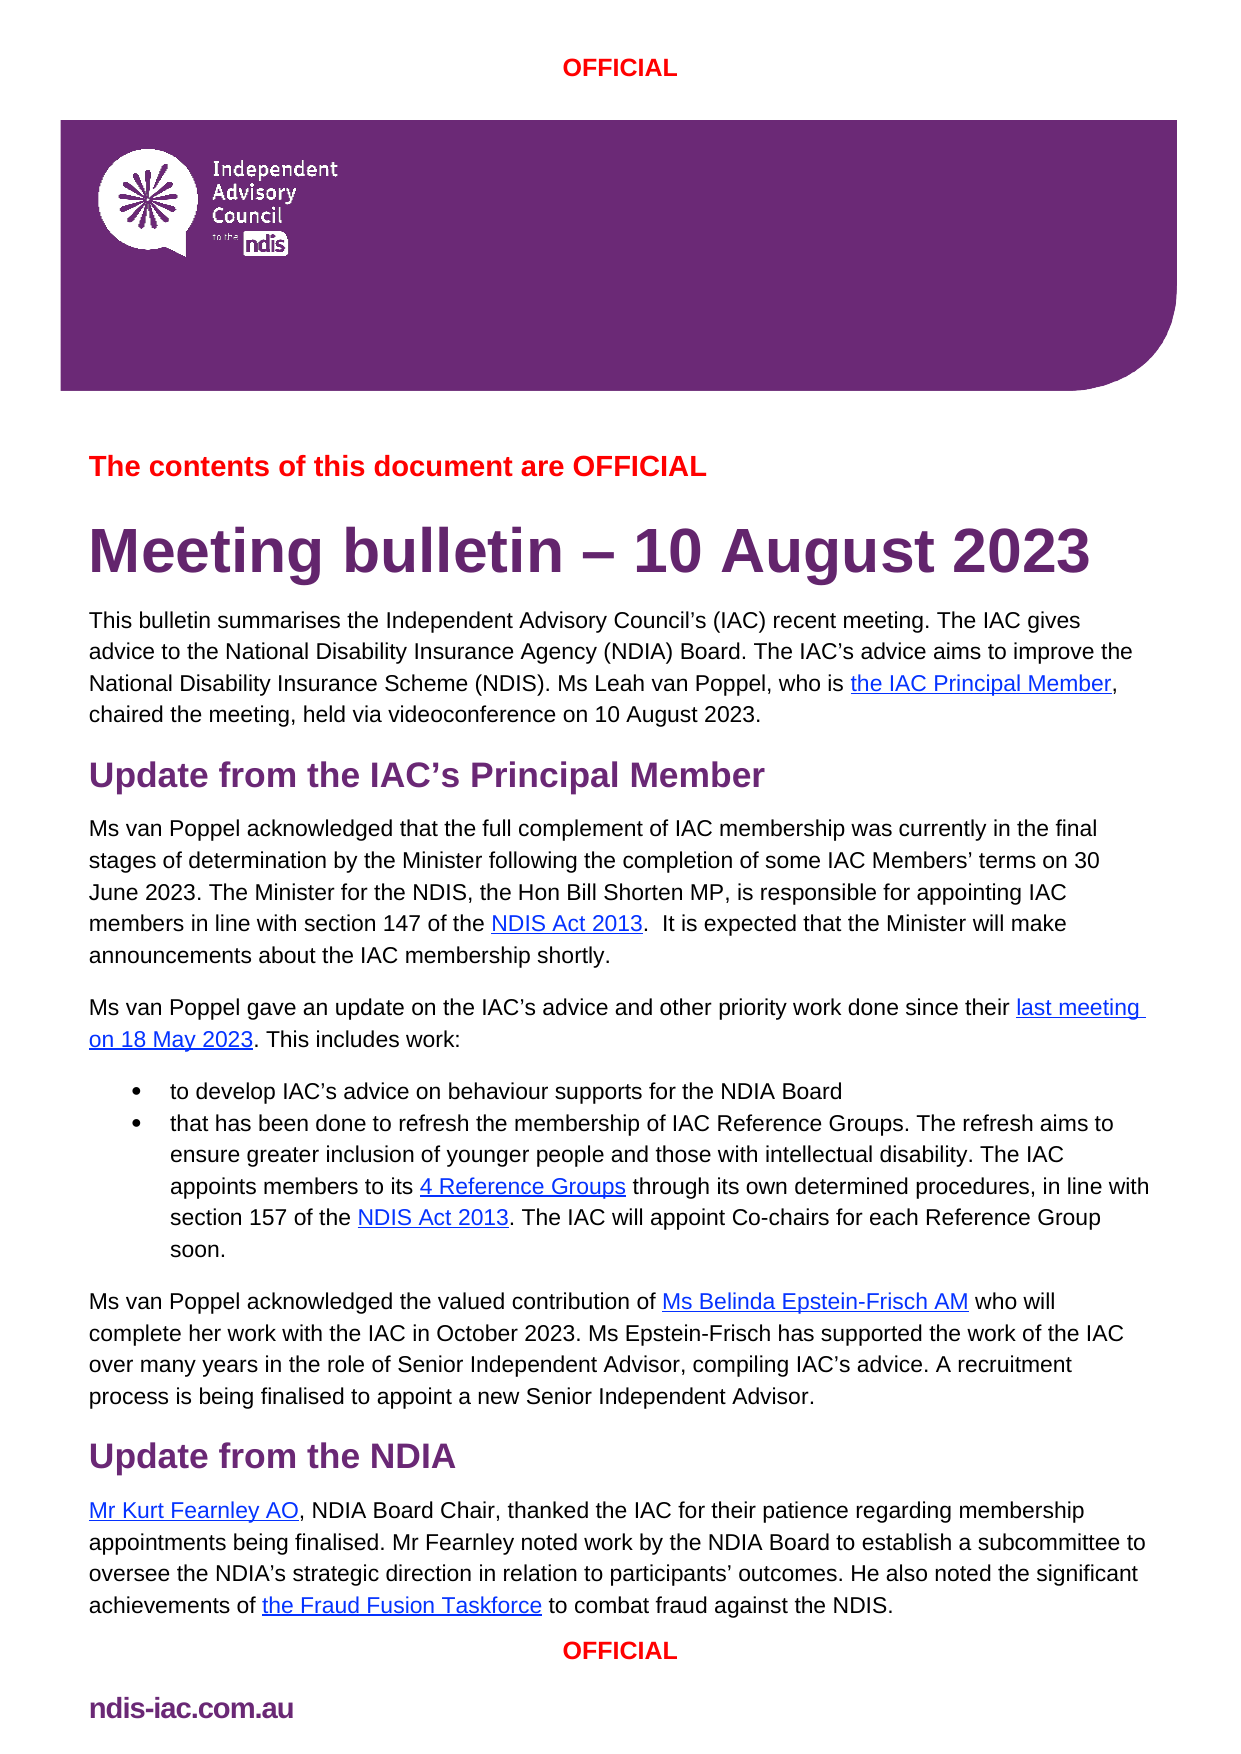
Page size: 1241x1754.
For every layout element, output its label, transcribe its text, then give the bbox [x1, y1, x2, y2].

list to develop IAC’s advice on behaviour supports for the NDIA Board [132, 1078, 1152, 1104]
list that has been done to refresh the membership of IAC Reference Groups. The refresh aims to ensure greater inclusion of younger people and those with intellectual disability. The IAC appoints members to its 4 Reference Groups through its own determined procedures, in line with section 157 of the NDIS Act 2013. The IAC will appoint Co-chairs for each Reference Group soon. [132, 1109, 1152, 1262]
text Ms van Poppel gave an update on the IAC’s advice and other priority work done since their last meeting on 18 May 2023. This includes work: [89, 994, 1152, 1052]
subtitle Update from the NDIA [89, 1435, 1152, 1476]
text Mr Kurt Fearnley AO, NDIA Board Chair, thanked the IAC for their patience regarding membership appointments being finalised. Mr Fearnley noted work by the NDIA Board to establish a subcommittee to oversee the NDIA’s strategic direction in relation to participants’ outcomes. He also noted the significant achievements of the Fraud Fusion Taskforce to combat fraud against the NDIS. [89, 1497, 1152, 1618]
text Ms van Poppel acknowledged the valued contribution of Ms Belinda Epstein-Frisch AM who will complete her work with the IAC in October 2023. Ms Epstein-Frisch has supported the work of the IAC over many years in the role of Senior Independent Advisor, compiling IAC’s advice. A recruitment process is being finalised to appoint a new Senior Independent Advisor. [89, 1288, 1152, 1409]
subtitle Meeting bulletin – 10 August 2023 [89, 514, 1152, 586]
picture [60, 120, 1177, 391]
text The contents of this document are OFFICIAL [89, 449, 1152, 482]
text This bulletin summarises the Independent Advisory Council’s (IAC) recent meeting. The IAC gives advice to the National Disability Insurance Agency (NDIA) Board. The IAC’s advice aims to improve the National Disability Insurance Scheme (NDIS). Ms Leah van Poppel, who is the IAC Principal Member, chaired the meeting, held via videoconference on 10 August 2023. [89, 607, 1152, 728]
subtitle Update from the IAC’s Principal Member [89, 754, 1152, 794]
text Ms van Poppel acknowledged that the full complement of IAC membership was currently in the final stages of determination by the Minister following the completion of some IAC Members’ terms on 30 June 2023. The Minister for the NDIS, the Hon Bill Shorten MP, is responsible for appointing IAC members in line with section 147 of the NDIS Act 2013. It is expected that the Minister will make announcements about the IAC membership shortly. [89, 815, 1152, 968]
